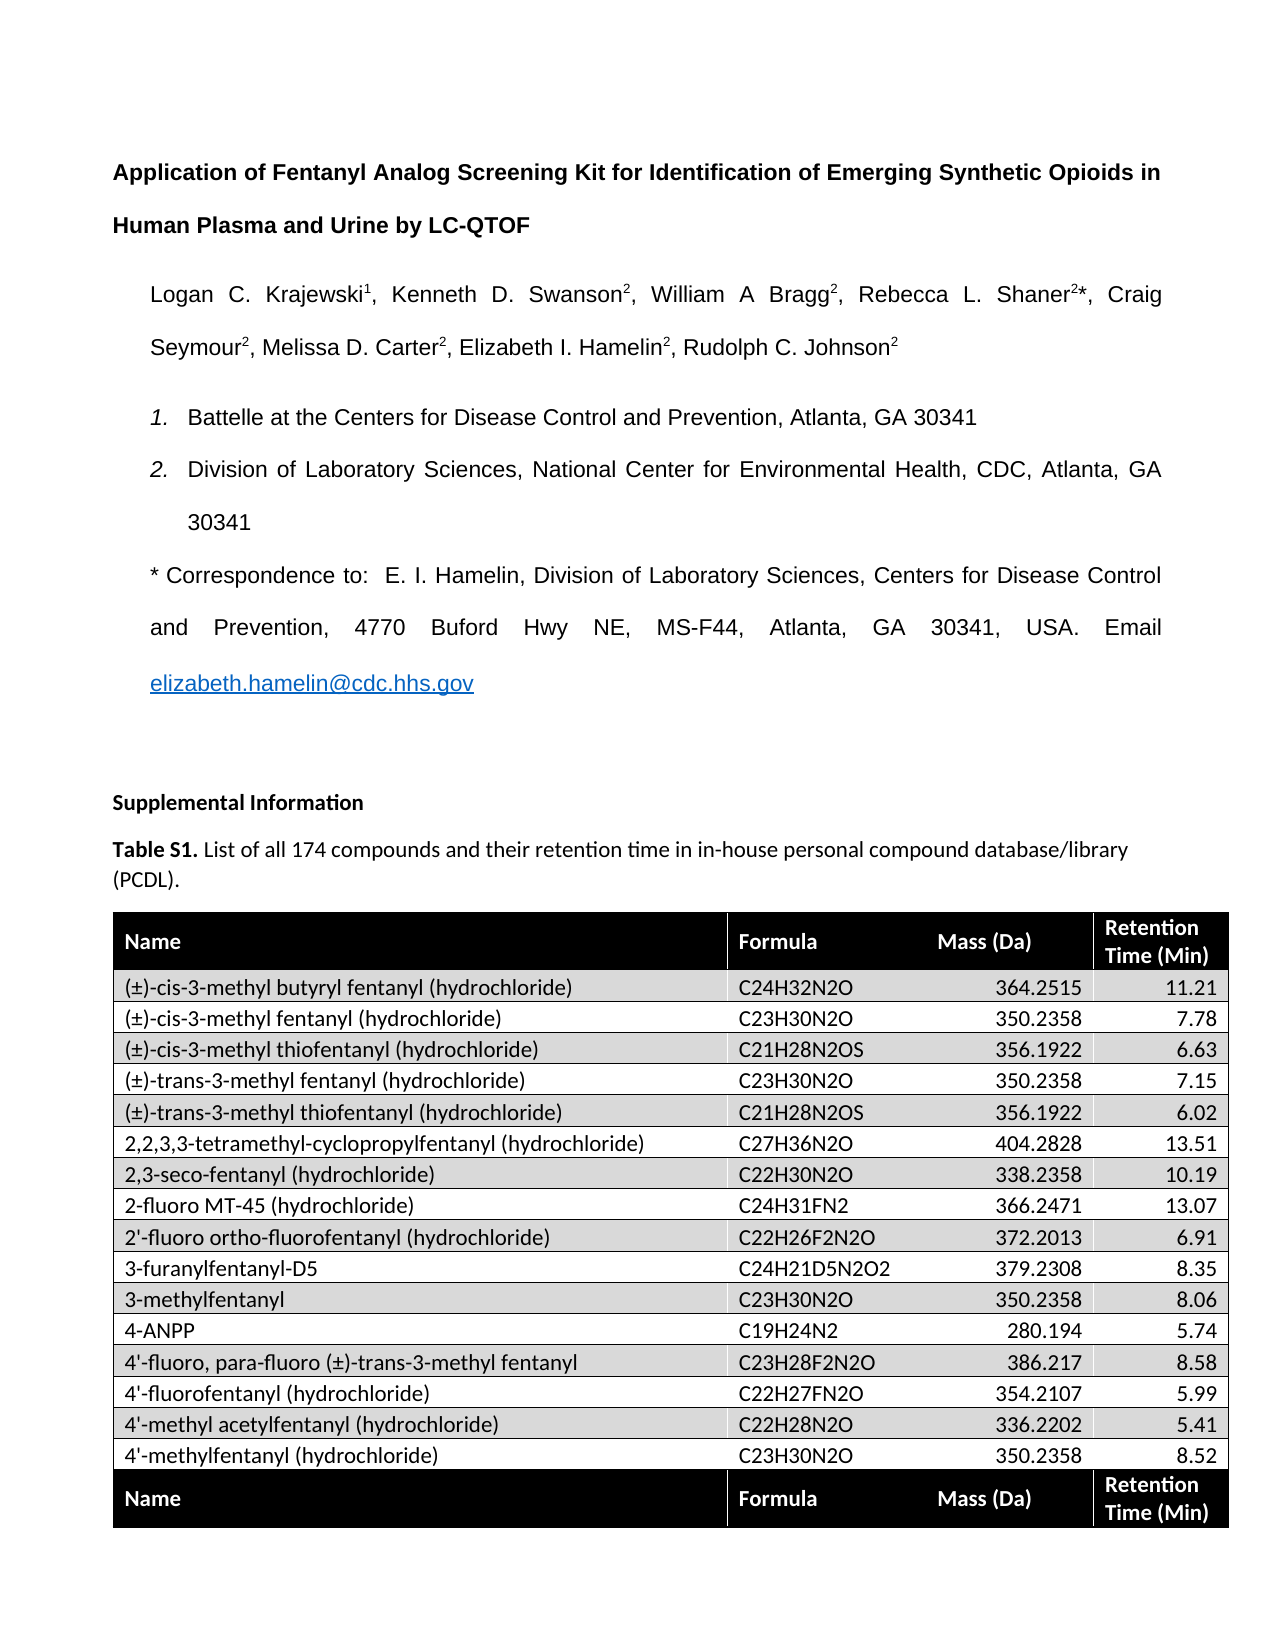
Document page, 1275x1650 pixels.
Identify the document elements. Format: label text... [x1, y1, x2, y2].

table_cell 350.2358 [926, 1064, 1093, 1094]
table_cell 4'-fluoro, para-fluoro (±)-trans-3-methyl fentanyl [114, 1345, 727, 1376]
table_cell C22H27FN2O [728, 1377, 926, 1407]
table_cell 5.41 [1094, 1408, 1228, 1438]
table_cell 8.35 [1094, 1252, 1228, 1282]
table_cell C23H30N2O [728, 1283, 926, 1313]
table_cell 2-fluoro MT-45 (hydrochloride) [114, 1189, 727, 1219]
list Division of Laboratory Sciences, National Center for Environmental Health, CDC, Atlanta, GA 30341 [150, 456, 1162, 535]
table_cell 364.2515 [926, 970, 1093, 1001]
table_cell 3-methylfentanyl [114, 1283, 727, 1313]
table_cell 5.74 [1094, 1314, 1228, 1344]
table_cell 372.2013 [926, 1220, 1093, 1251]
table_cell 4'-methylfentanyl (hydrochloride) [114, 1439, 727, 1469]
table_cell 13.51 [1094, 1127, 1228, 1157]
table_cell 6.02 [1094, 1095, 1228, 1126]
table_cell 2,3-seco-fentanyl (hydrochloride) [114, 1158, 727, 1188]
table_cell (±)-cis-3-methyl fentanyl (hydrochloride) [114, 1002, 727, 1032]
table_cell 8.58 [1094, 1345, 1228, 1376]
text Table S1. List of all 174 compounds and their retention time in in-house personal compound database/library (PCDL). [112, 835, 1162, 893]
table_cell 8.06 [1094, 1283, 1228, 1313]
table_cell 366.2471 [926, 1189, 1093, 1219]
table_cell C23H30N2O [728, 1439, 926, 1469]
table_cell 350.2358 [926, 1283, 1093, 1313]
table_cell C24H31FN2 [728, 1189, 926, 1219]
list Battelle at the Centers for Disease Control and Prevention, Atlanta, GA 30341 [150, 403, 1162, 430]
table_cell Mass (Da) [926, 1470, 1093, 1526]
table_cell (±)-cis-3-methyl thiofentanyl (hydrochloride) [114, 1033, 727, 1063]
text Logan C. Krajewski1, Kenneth D. Swanson2, William A Bragg2, Rebecca L. Shaner2*, Craig Seymour2, Melissa D. Carter2, Elizabeth I. Hamelin2, Rudolph C. Johnson2 [150, 281, 1162, 361]
table_cell 4'-fluorofentanyl (hydrochloride) [114, 1377, 727, 1407]
table_cell 4-ANPP [114, 1314, 727, 1344]
table_header Mass (Da) [926, 913, 1093, 969]
table_cell 7.15 [1094, 1064, 1228, 1094]
table_cell Name [114, 1470, 727, 1526]
table_cell C24H21D5N2O2 [728, 1252, 926, 1282]
table_cell 7.78 [1094, 1002, 1228, 1032]
table_cell C22H26F2N2O [728, 1220, 926, 1251]
table_cell C24H32N2O [728, 970, 926, 1001]
table_cell C22H28N2O [728, 1408, 926, 1438]
table_cell 11.21 [1094, 970, 1228, 1001]
table_cell 5.99 [1094, 1377, 1228, 1407]
table_cell 4'-methyl acetylfentanyl (hydrochloride) [114, 1408, 727, 1438]
table_cell 2'-fluoro ortho-fluorofentanyl (hydrochloride) [114, 1220, 727, 1251]
table_cell 386.217 [926, 1345, 1093, 1376]
table_cell C23H30N2O [728, 1002, 926, 1032]
table_cell 379.2308 [926, 1252, 1093, 1282]
table_cell (±)-cis-3-methyl butyryl fentanyl (hydrochloride) [114, 970, 727, 1001]
table_cell 350.2358 [926, 1002, 1093, 1032]
table_cell C21H28N2OS [728, 1095, 926, 1126]
table_cell 356.1922 [926, 1033, 1093, 1063]
table_cell 6.91 [1094, 1220, 1228, 1251]
table_cell C19H24N2 [728, 1314, 926, 1344]
text * Correspondence to: E. I. Hamelin, Division of Laboratory Sciences, Centers for Disease Control and Prevention, 4770 Buford Hwy NE, MS-F44, Atlanta, GA 30341, USA. Email elizabeth.hamelin@cdc.hhs.gov [150, 562, 1162, 697]
table_cell 10.19 [1094, 1158, 1228, 1188]
table_header Formula [728, 913, 926, 969]
table_cell Retention Time (Min) [1094, 1470, 1228, 1526]
table_header Retention Time (Min) [1094, 913, 1228, 969]
table_cell 338.2358 [926, 1158, 1093, 1188]
table_cell (±)-trans-3-methyl thiofentanyl (hydrochloride) [114, 1095, 727, 1126]
table_cell C22H30N2O [728, 1158, 926, 1188]
table_cell 354.2107 [926, 1377, 1093, 1407]
text Application of Fentanyl Analog Screening Kit for Identification of Emerging Synthetic Opioids in Human Plasma and Urine by LC-QTOF [112, 159, 1162, 238]
table_cell 3-furanylfentanyl-D5 [114, 1252, 727, 1282]
table_cell 2,2,3,3-tetramethyl-cyclopropylfentanyl (hydrochloride) [114, 1127, 727, 1157]
table_cell Formula [728, 1470, 926, 1526]
table_cell 356.1922 [926, 1095, 1093, 1126]
table_cell 6.63 [1094, 1033, 1228, 1063]
table_cell C23H28F2N2O [728, 1345, 926, 1376]
table_cell C27H36N2O [728, 1127, 926, 1157]
table_cell 350.2358 [926, 1439, 1093, 1469]
table_cell C21H28N2OS [728, 1033, 926, 1063]
table_cell 13.07 [1094, 1189, 1228, 1219]
table_cell 336.2202 [926, 1408, 1093, 1438]
table_cell (±)-trans-3-methyl fentanyl (hydrochloride) [114, 1064, 727, 1094]
table_cell 280.194 [926, 1314, 1093, 1344]
table_header Name [114, 913, 727, 969]
text Supplemental Information [112, 788, 1162, 816]
table_cell 8.52 [1094, 1439, 1228, 1469]
table_cell C23H30N2O [728, 1064, 926, 1094]
table_cell 404.2828 [926, 1127, 1093, 1157]
